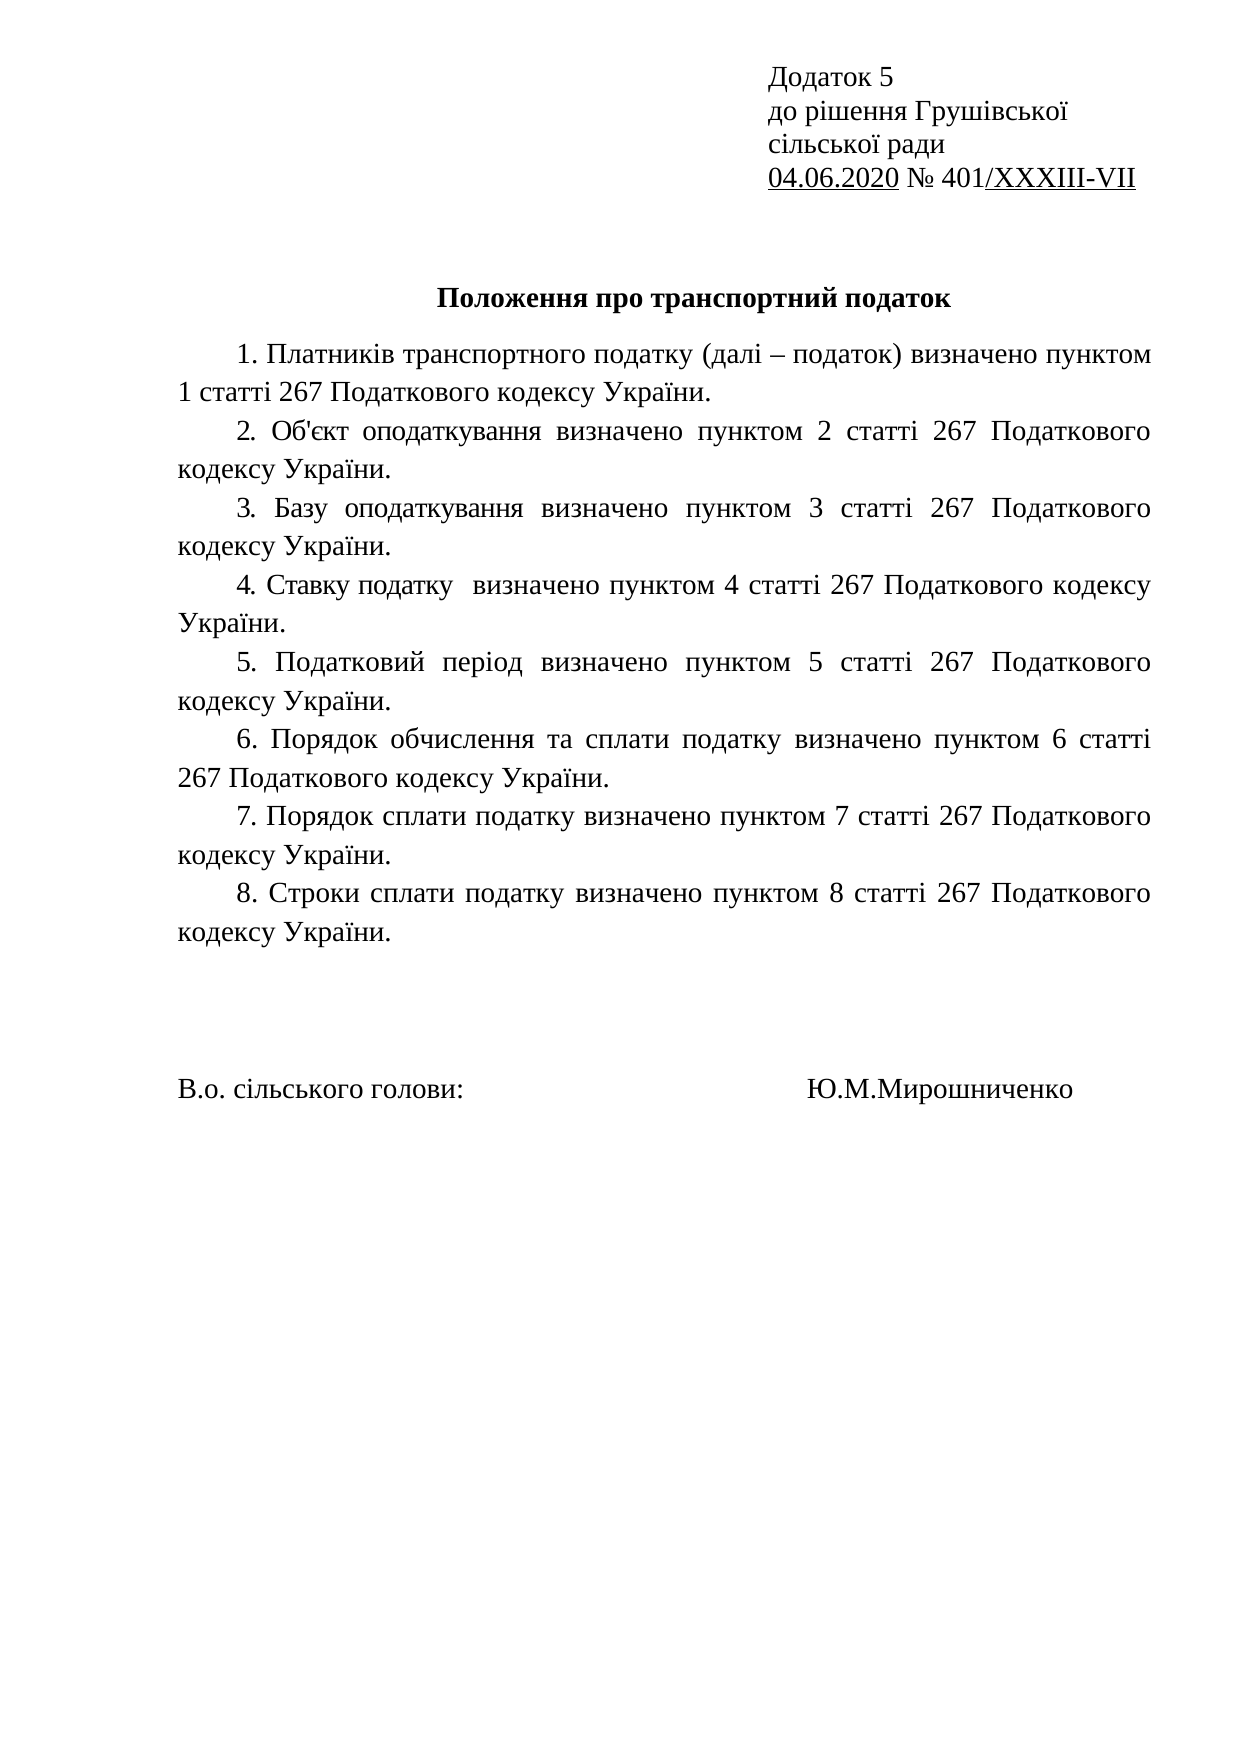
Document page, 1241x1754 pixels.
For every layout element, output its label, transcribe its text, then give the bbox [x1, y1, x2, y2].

text до рішення Грушівської сільської ради [768, 93, 1152, 160]
text 8. Строки сплати податку визначено пунктом 8 статті 267 Податкового кодексу України. [177, 875, 1152, 947]
text Положення про транспортний податок [177, 281, 1152, 314]
text 4. Ставку податку визначено пунктом 4 статті 267 Податкового кодексу України. [177, 567, 1152, 639]
text 6. Порядок обчислення та сплати податку визначено пунктом 6 статті 267 Податкового кодексу України. [177, 721, 1152, 793]
text 3. Базу оподаткування визначено пунктом 3 статті 267 Податкового кодексу України. [177, 490, 1152, 562]
text 7. Порядок сплати податку визначено пунктом 7 статті 267 Податкового кодексу України. [177, 798, 1152, 870]
text Додаток 5 [768, 59, 1152, 93]
text 1. Платників транспортного податку (далі – податок) визначено пунктом 1 статті 267 Податкового кодексу України. [177, 336, 1152, 408]
text 2. Об'єкт оподаткування визначено пунктом 2 статті 267 Податкового кодексу України. [177, 413, 1152, 485]
text 5. Податковий період визначено пунктом 5 статті 267 Податкового кодексу України. [177, 644, 1152, 716]
text В.о. сільського голови: Ю.М.Мирошниченко [177, 1053, 1152, 1110]
text 04.06.2020 № 401/ХХXIII-VII [768, 160, 1152, 193]
